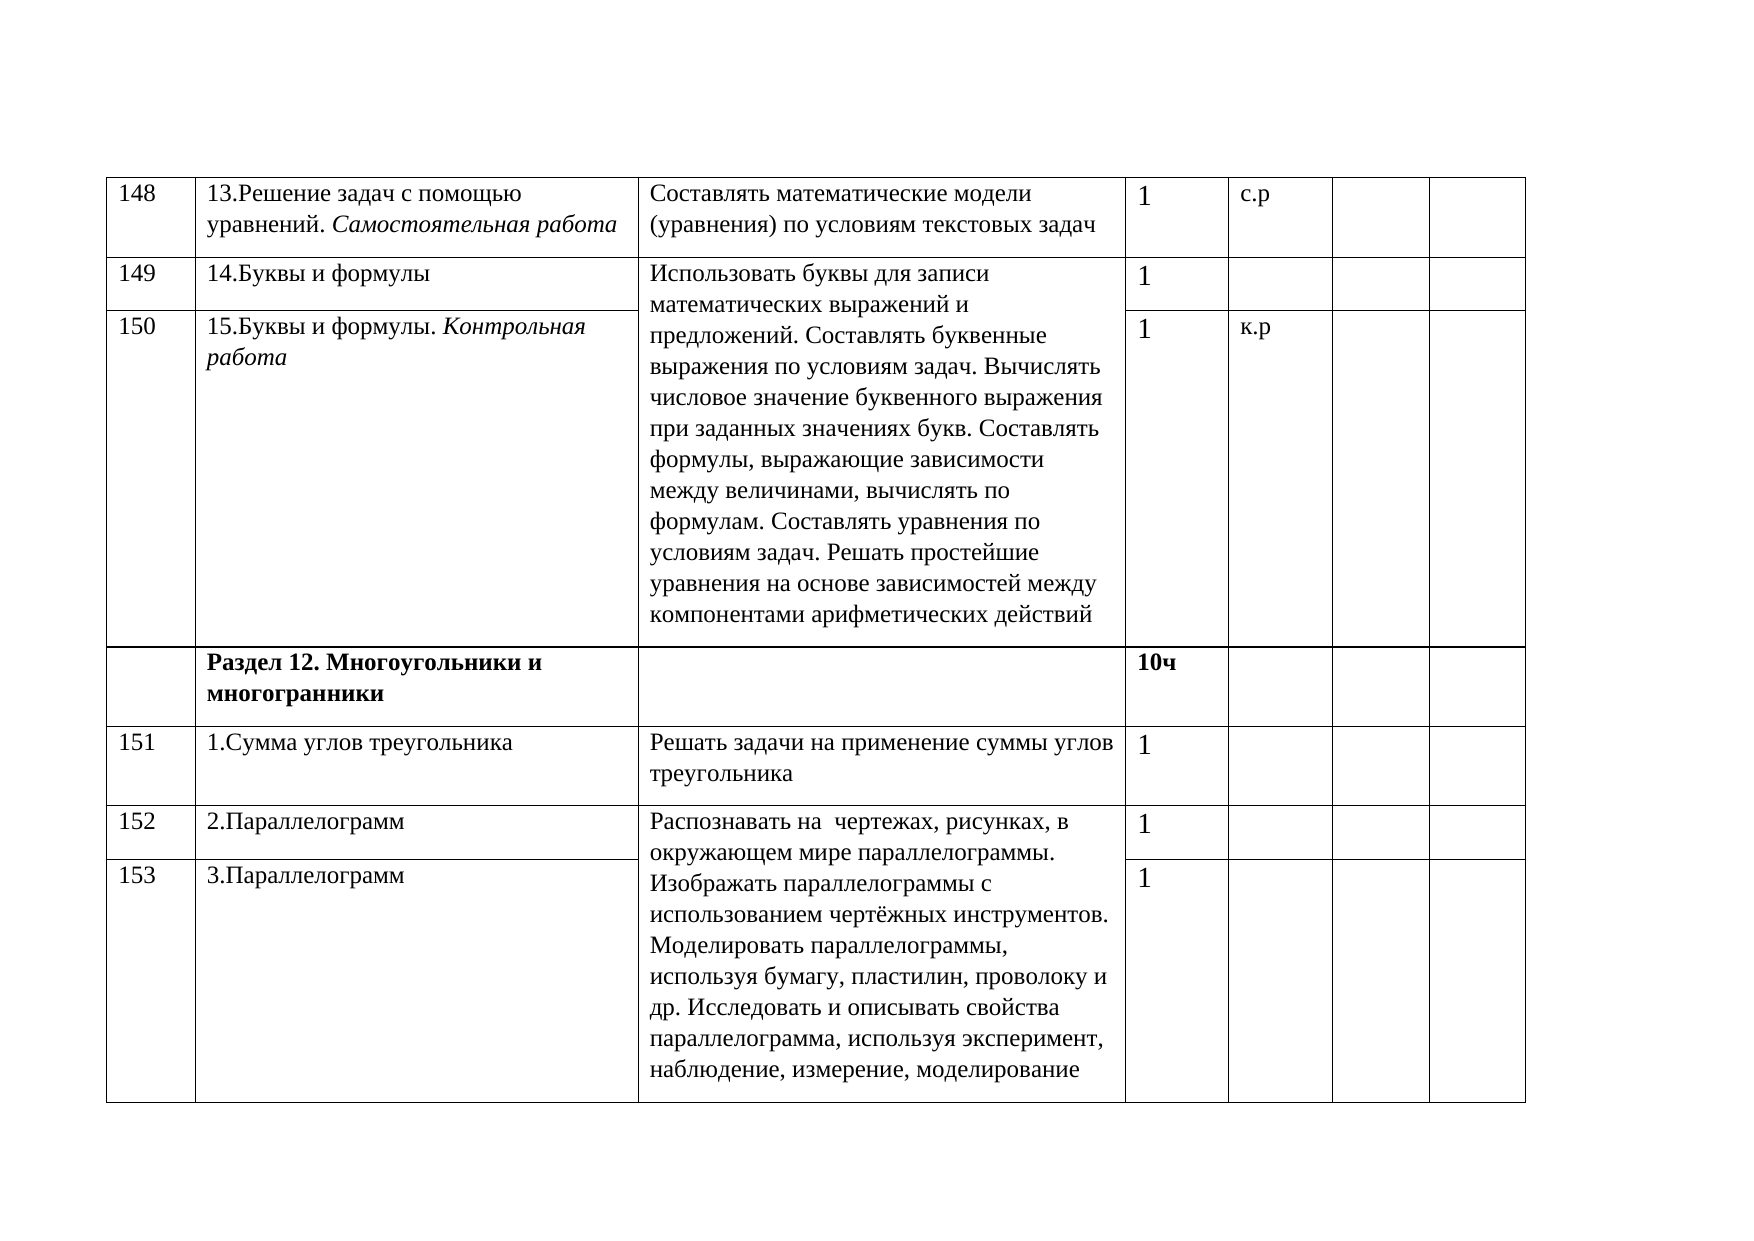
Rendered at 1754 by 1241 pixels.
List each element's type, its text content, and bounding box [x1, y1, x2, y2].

table_cell 3.Параллелограмм [196, 860, 638, 1102]
table_cell 1 [1126, 258, 1228, 310]
table_cell [1333, 648, 1429, 726]
table_cell [1333, 311, 1429, 646]
table_cell Решать задачи на применение суммы углов треугольника [639, 727, 1125, 805]
table_cell [1229, 258, 1332, 310]
table_cell 151 [107, 727, 195, 805]
table_cell [1430, 806, 1525, 859]
table_cell 1 [1126, 727, 1228, 805]
table_cell [1430, 178, 1525, 257]
table_cell [1430, 311, 1525, 646]
table_cell 150 [107, 311, 195, 646]
table_cell [1333, 258, 1429, 310]
table_cell Использовать буквы для записи математических выражений и предложений. Составлять буквенные выражения по условиям задач. Вычислять числовое значение буквенного выражения при заданных значениях букв. Составлять формулы, выражающие зависимости между величинами, вычислять по формулам. Составлять уравнения по условиям задач. Решать простейшие уравнения на основе зависимостей между компонентами арифметических действий [639, 258, 1125, 646]
table_cell 13.Решение задач с помощью уравнений. Самостоятельная работа [196, 178, 638, 257]
table_cell 152 [107, 806, 195, 859]
table_cell [639, 648, 1125, 726]
table_cell 1 [1126, 806, 1228, 859]
table_cell Распознавать на чертежах, рисунках, в окружающем мире параллелограммы. Изображать параллелограммы с использованием чертёжных инструментов. Моделировать параллелограммы, используя бумагу, пластилин, проволоку и др. Исследовать и описывать свойства параллелограмма, используя эксперимент, наблюдение, измерение, моделирование [639, 806, 1125, 1102]
table_cell 149 [107, 258, 195, 310]
table_cell 2.Параллелограмм [196, 806, 638, 859]
table_cell 1.Сумма углов треугольника [196, 727, 638, 805]
table_cell [1333, 860, 1429, 1102]
table_cell 153 [107, 860, 195, 1102]
table_cell 1 [1126, 860, 1228, 1102]
table_cell 1 [1126, 178, 1228, 257]
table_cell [639, 178, 1125, 257]
table_cell [107, 648, 195, 726]
table_cell [1333, 178, 1429, 257]
table_cell [1430, 258, 1525, 310]
table_cell [1333, 727, 1429, 805]
table_cell 1 [1126, 311, 1228, 646]
table_cell 15.Буквы и формулы. Контрольная работа [196, 311, 638, 646]
table_cell [1430, 727, 1525, 805]
table_cell [1229, 648, 1332, 726]
table_cell к.р [1229, 311, 1332, 646]
table_cell Раздел 12. Многоугольники и многогранники [196, 648, 638, 726]
table_cell [1229, 806, 1332, 859]
table_cell 148 [107, 178, 195, 257]
table_cell с.р [1229, 178, 1332, 257]
table_cell [1229, 860, 1332, 1102]
table_cell [1333, 806, 1429, 859]
table_cell 10ч [1126, 648, 1228, 726]
table_cell 14.Буквы и формулы [196, 258, 638, 310]
table_cell [1430, 648, 1525, 726]
table_cell [1229, 727, 1332, 805]
table_cell [1430, 860, 1525, 1102]
